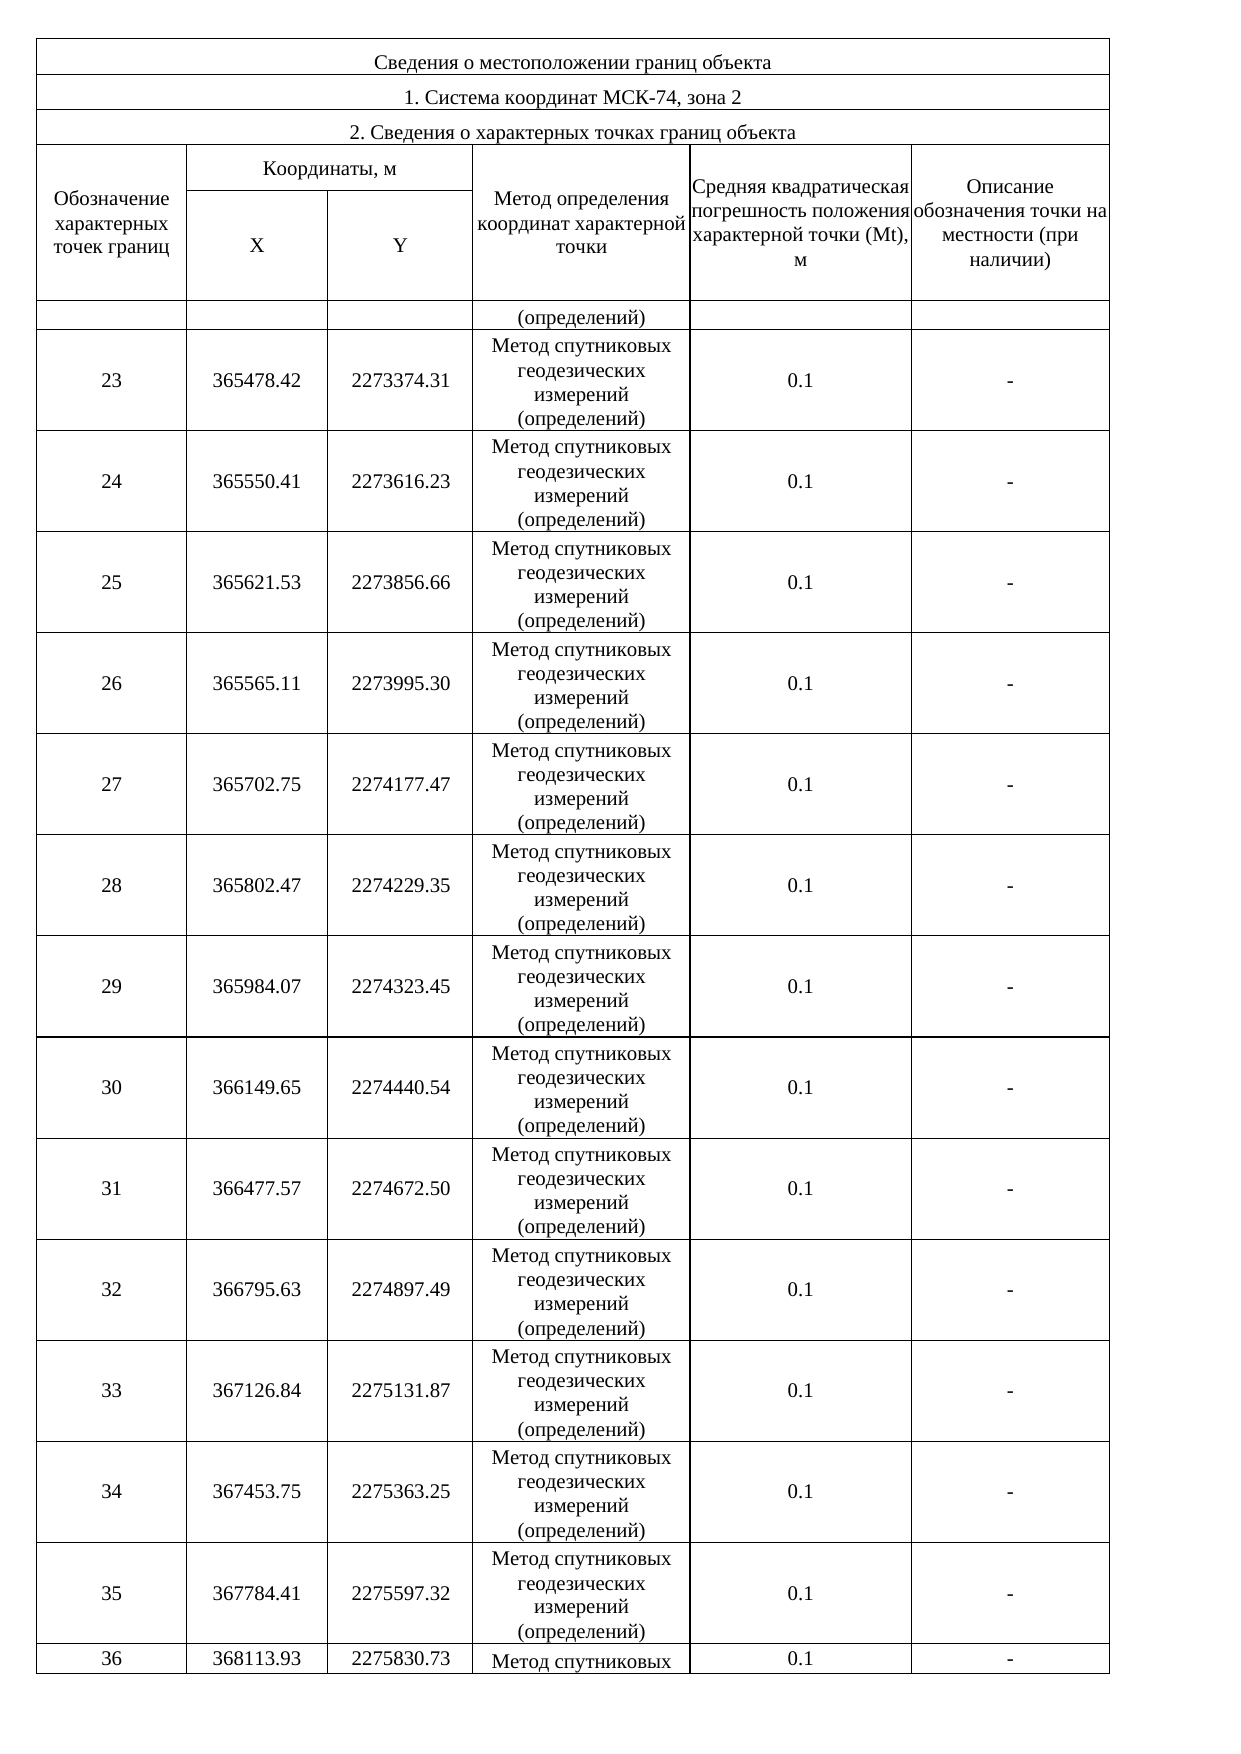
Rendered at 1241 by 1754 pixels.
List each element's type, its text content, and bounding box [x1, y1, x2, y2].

table_cell 365802.47 [187, 835, 327, 935]
table_cell 32 [37, 1240, 186, 1339]
table_cell - [912, 1038, 1109, 1137]
table_cell - [912, 1240, 1109, 1339]
table_cell - [912, 1341, 1109, 1441]
table_cell Метод спутниковых геодезических измерений (определений) [473, 532, 689, 632]
table_cell 0.1 [691, 1341, 911, 1441]
table_cell Координаты, м [187, 145, 472, 190]
table_cell [328, 301, 472, 329]
table_cell - [912, 835, 1109, 935]
table_cell 31 [37, 1139, 186, 1238]
table_cell 366795.63 [187, 1240, 327, 1339]
table_cell - [912, 1139, 1109, 1238]
table_cell Метод спутниковых геодезических измерений (определений) [473, 431, 689, 531]
table_cell 2275597.32 [328, 1543, 472, 1643]
table_cell Метод спутниковых геодезических измерений (определений) [473, 1240, 689, 1339]
table_cell - [912, 532, 1109, 632]
table_cell (определений) [473, 301, 689, 329]
table_cell 25 [37, 532, 186, 632]
table_cell 0.1 [691, 1240, 911, 1339]
table_cell 35 [37, 1543, 186, 1643]
table_cell - [912, 1644, 1109, 1673]
table_cell Обозначение характерных точек границ [37, 145, 186, 300]
table_cell Средняя квадратическая погрешность положения характерной точки (Mt), м [691, 145, 911, 300]
table_cell X [187, 191, 327, 300]
table_cell Метод спутниковых геодезических измерений (определений) [473, 633, 689, 733]
table_cell - [912, 936, 1109, 1036]
table_cell - [912, 734, 1109, 834]
table_cell Описание обозначения точки на местности (при наличии) [912, 145, 1109, 300]
table_cell Метод спутниковых [473, 1644, 689, 1673]
table_cell 2273995.30 [328, 633, 472, 733]
table_cell 2274323.45 [328, 936, 472, 1036]
table_cell 1. Система координат МСК-74, зона 2 [37, 75, 1109, 109]
table_cell 365702.75 [187, 734, 327, 834]
table_cell Метод определения координат характерной точки [473, 145, 689, 300]
table_cell 34 [37, 1442, 186, 1542]
table_cell - [912, 1543, 1109, 1643]
table_cell 36 [37, 1644, 186, 1673]
table_cell [912, 301, 1109, 329]
table_cell 366149.65 [187, 1038, 327, 1137]
table_cell Метод спутниковых геодезических измерений (определений) [473, 1139, 689, 1238]
table_cell 367784.41 [187, 1543, 327, 1643]
table_cell 0.1 [691, 633, 911, 733]
table_cell Метод спутниковых геодезических измерений (определений) [473, 835, 689, 935]
table_cell 365565.11 [187, 633, 327, 733]
table_cell 367126.84 [187, 1341, 327, 1441]
table_cell [691, 301, 911, 329]
table_cell 0.1 [691, 936, 911, 1036]
table_cell 2274229.35 [328, 835, 472, 935]
table_cell 367453.75 [187, 1442, 327, 1542]
table_cell 0.1 [691, 1139, 911, 1238]
table_cell Метод спутниковых геодезических измерений (определений) [473, 1341, 689, 1441]
table_cell 0.1 [691, 1038, 911, 1137]
table_cell Y [328, 191, 472, 300]
table_cell 2275830.73 [328, 1644, 472, 1673]
table_cell 30 [37, 1038, 186, 1137]
table_cell 27 [37, 734, 186, 834]
table_cell [187, 301, 327, 329]
table_cell - [912, 633, 1109, 733]
table_cell 0.1 [691, 1543, 911, 1643]
table_cell 2274897.49 [328, 1240, 472, 1339]
table_cell 33 [37, 1341, 186, 1441]
table_cell 0.1 [691, 1442, 911, 1542]
table_cell Метод спутниковых геодезических измерений (определений) [473, 1543, 689, 1643]
table_cell 366477.57 [187, 1139, 327, 1238]
table_cell 2273374.31 [328, 330, 472, 430]
table_cell 0.1 [691, 431, 911, 531]
table_cell 2273856.66 [328, 532, 472, 632]
table_cell 0.1 [691, 532, 911, 632]
table_cell - [912, 1442, 1109, 1542]
table_cell 2274177.47 [328, 734, 472, 834]
table_cell 23 [37, 330, 186, 430]
table_cell 2275131.87 [328, 1341, 472, 1441]
table_cell 2275363.25 [328, 1442, 472, 1542]
table_cell 2273616.23 [328, 431, 472, 531]
table_cell 28 [37, 835, 186, 935]
table_header Сведения о местоположении границ объекта [37, 39, 1109, 74]
table_cell 0.1 [691, 1644, 911, 1673]
table_cell Метод спутниковых геодезических измерений (определений) [473, 936, 689, 1036]
table_cell 24 [37, 431, 186, 531]
table_cell 26 [37, 633, 186, 733]
table_cell - [912, 431, 1109, 531]
table_cell Метод спутниковых геодезических измерений (определений) [473, 1038, 689, 1137]
table_cell 29 [37, 936, 186, 1036]
table_cell 365478.42 [187, 330, 327, 430]
table_cell - [912, 330, 1109, 430]
table_cell 0.1 [691, 835, 911, 935]
table_cell 2. Сведения о характерных точках границ объекта [37, 110, 1109, 144]
table_cell 365550.41 [187, 431, 327, 531]
table_cell Метод спутниковых геодезических измерений (определений) [473, 1442, 689, 1542]
table_cell [37, 301, 186, 329]
table_cell 0.1 [691, 734, 911, 834]
table_cell Метод спутниковых геодезических измерений (определений) [473, 734, 689, 834]
table_cell 2274672.50 [328, 1139, 472, 1238]
table_cell 0.1 [691, 330, 911, 430]
table_cell Метод спутниковых геодезических измерений (определений) [473, 330, 689, 430]
table_cell 368113.93 [187, 1644, 327, 1673]
table_cell 365621.53 [187, 532, 327, 632]
table_cell 2274440.54 [328, 1038, 472, 1137]
table_cell 365984.07 [187, 936, 327, 1036]
